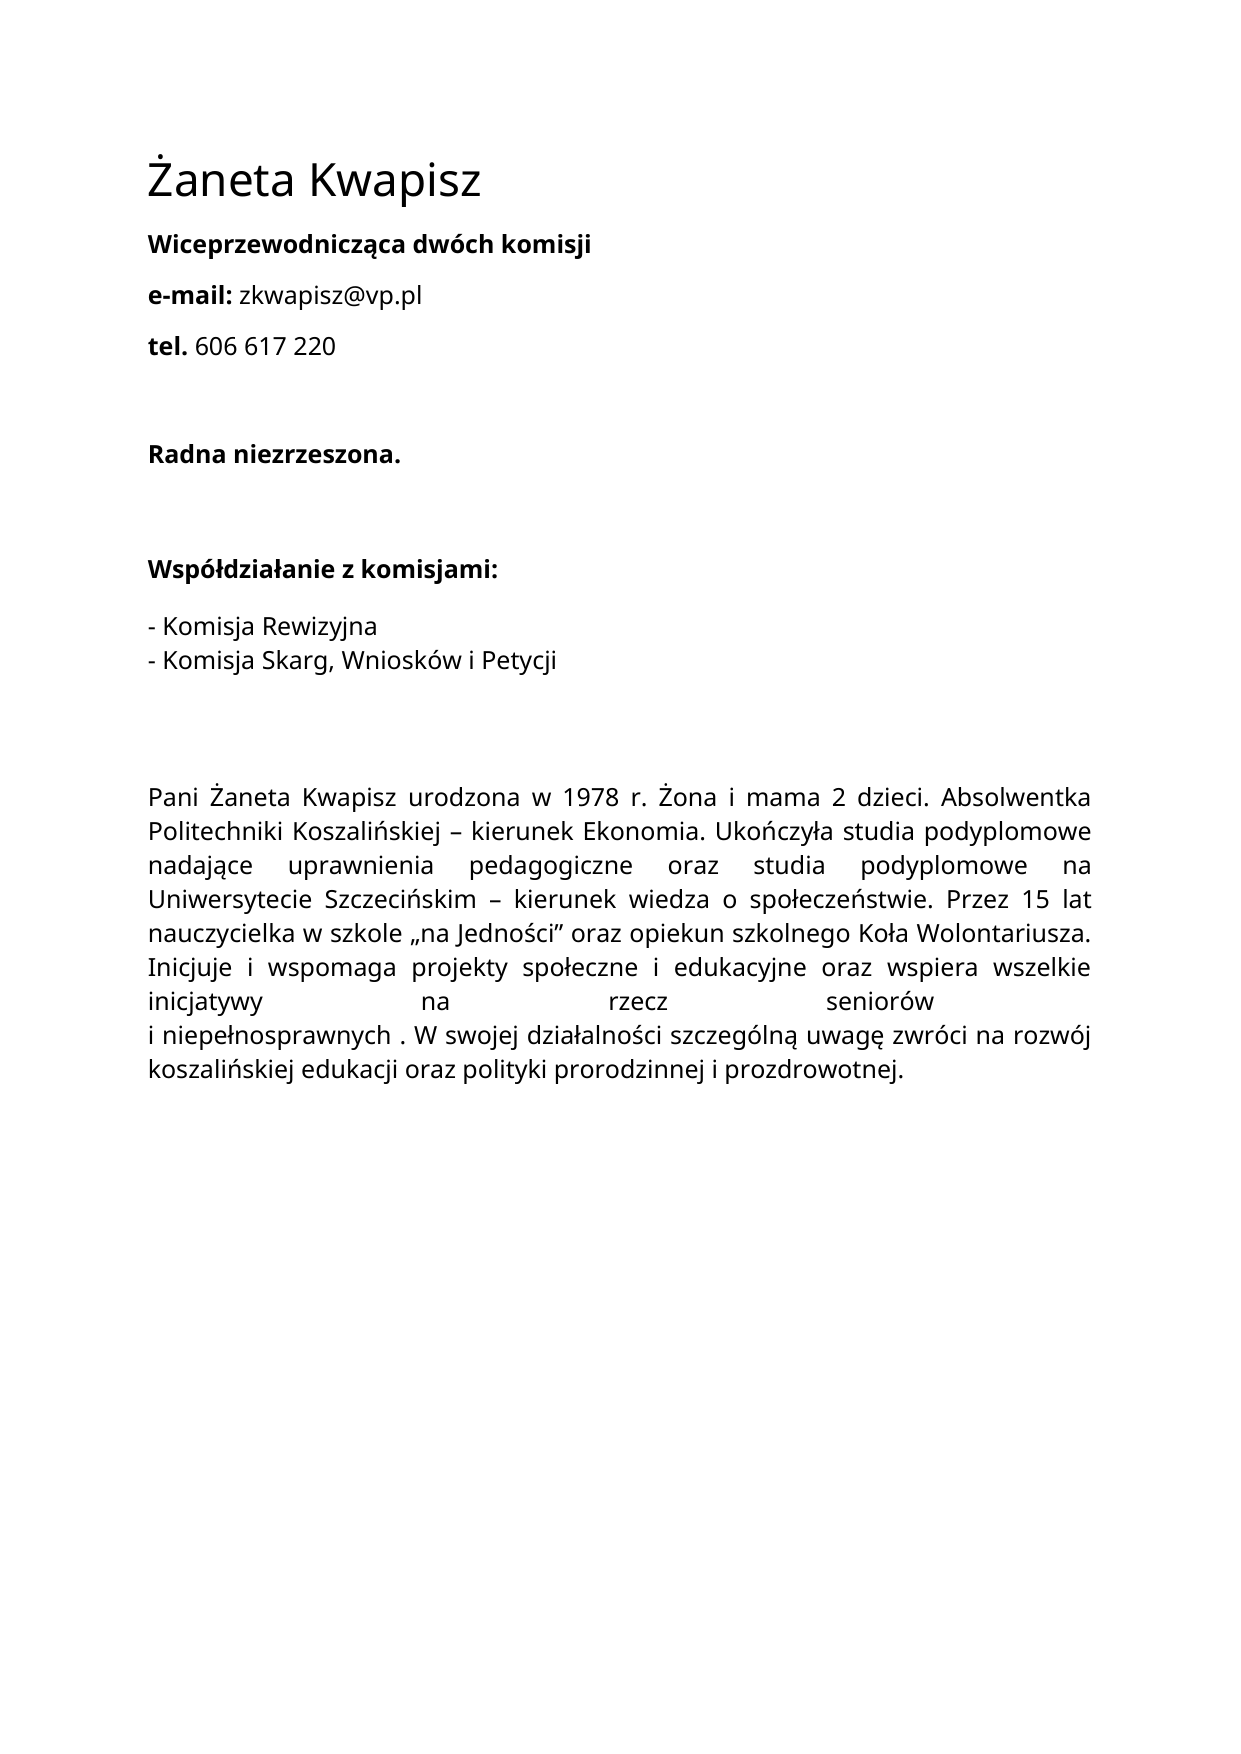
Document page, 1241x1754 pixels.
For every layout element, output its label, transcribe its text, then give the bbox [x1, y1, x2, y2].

text tel. 606 617 220 [148, 328, 1093, 362]
text - Komisja Skarg, Wniosków i Petycji [148, 643, 1093, 677]
text Pani Żaneta Kwapisz urodzona w 1978 r. Żona i mama 2 dzieci. Absolwentka Politechniki Koszalińskiej – kierunek Ekonomia. Ukończyła studia podyplomowe nadające uprawnienia pedagogiczne oraz studia podyplomowe na Uniwersytecie Szczecińskim – kierunek wiedza o społeczeństwie. Przez 15 lat nauczycielka w szkole „na Jedności” oraz opiekun szkolnego Koła Wolontariusza. Inicjuje i wspomaga projekty społeczne i edukacyjne oraz wspiera wszelkie inicjatywy na rzecz seniorów i niepełnosprawnych . W swojej działalności szczególną uwagę zwróci na rozwój koszalińskiej edukacji oraz polityki prorodzinnej i prozdrowotnej. [148, 779, 1093, 1086]
text Wiceprzewodnicząca dwóch komisji [148, 227, 1093, 261]
text - Komisja Rewizyjna [148, 609, 1093, 643]
text e-mail: zkwapisz@vp.pl [148, 277, 1093, 311]
text Radna niezrzeszona. [148, 436, 1093, 470]
text Żaneta Kwapisz [148, 148, 1093, 210]
text Współdziałanie z komisjami: [148, 551, 1093, 585]
